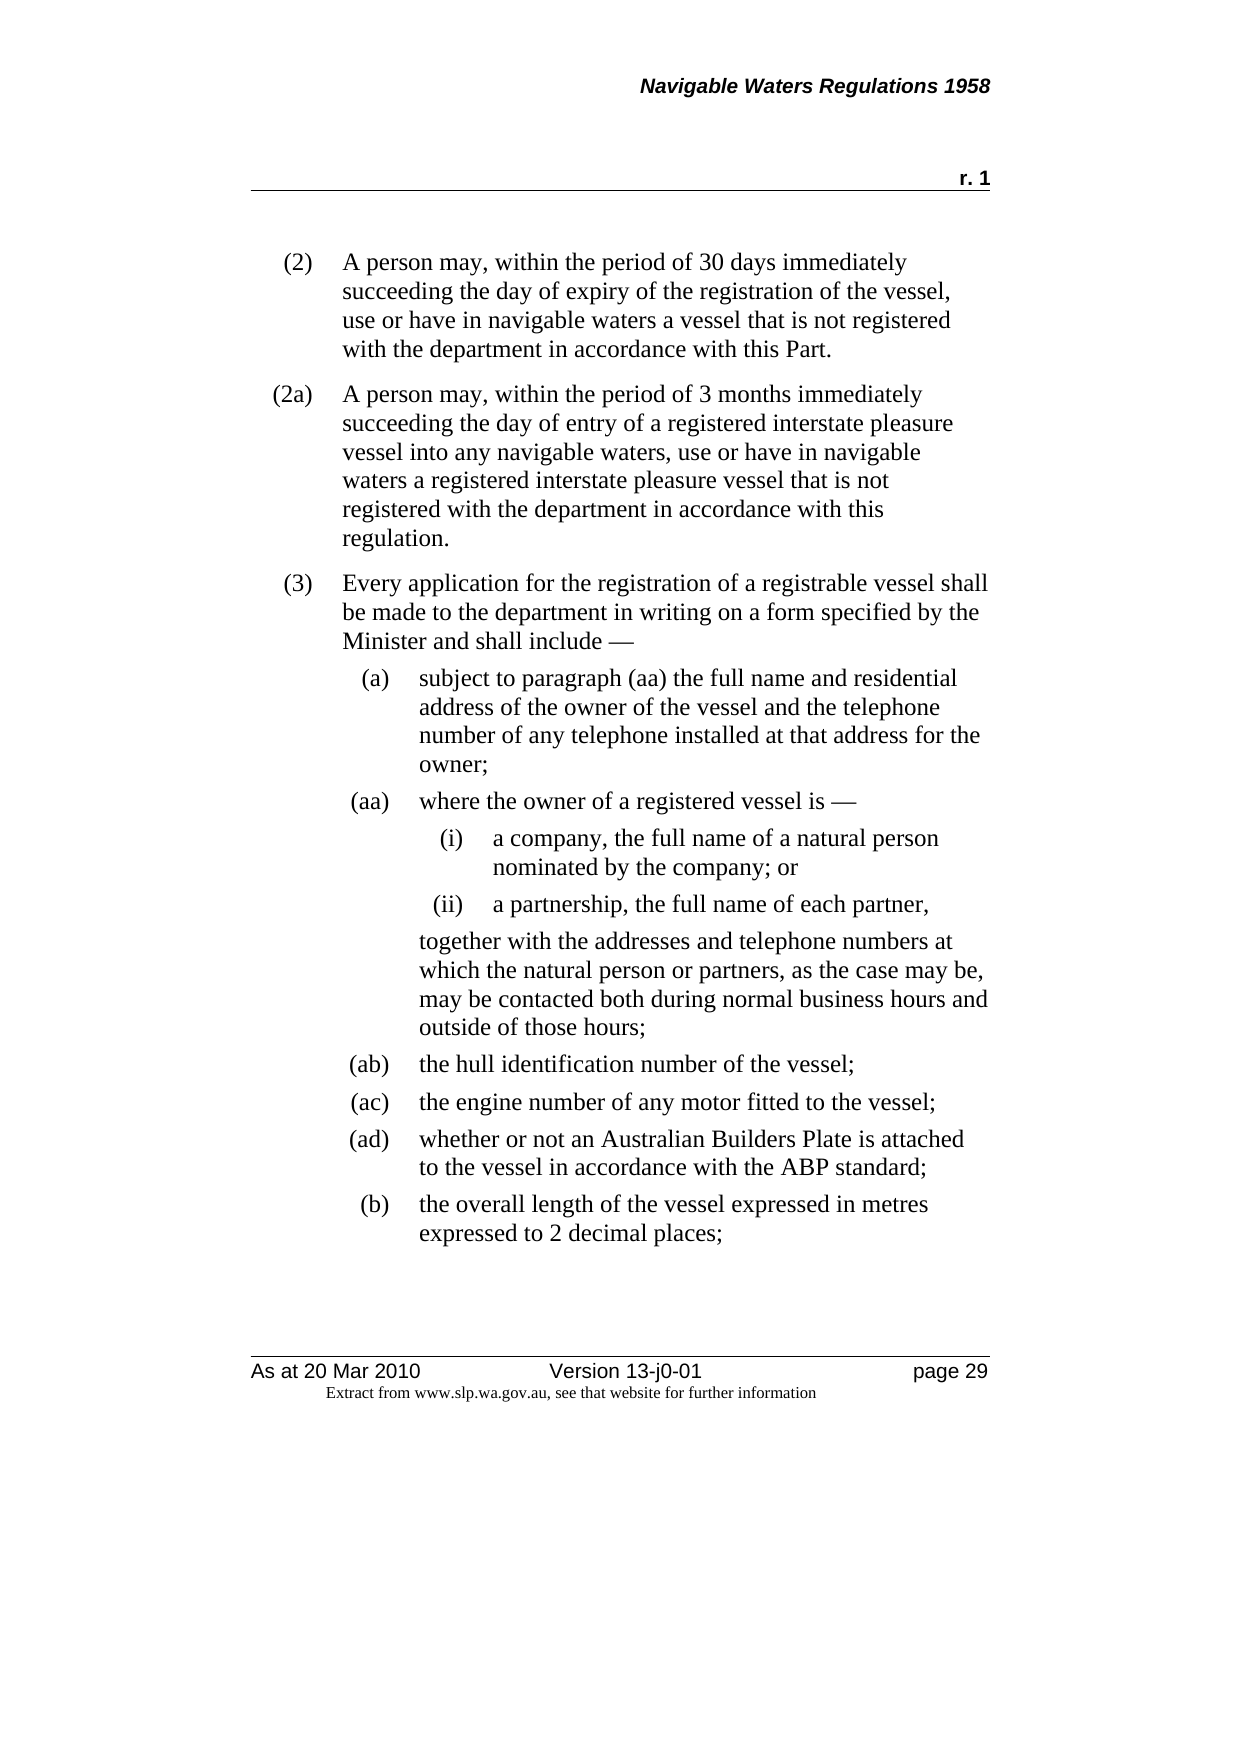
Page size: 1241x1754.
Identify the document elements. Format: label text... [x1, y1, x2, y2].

text (ab) the hull identification number of the vessel; [251, 1049, 990, 1078]
text (2a) A person may, within the period of 3 months immediately succeeding the day of entry of a registered interstate pleasure vessel into any navigable waters, use or have in navigable waters a registered interstate pleasure vessel that is not registered with the department in accordance with this regulation. [251, 379, 990, 552]
text (i) a company, the full name of a natural person nominated by the company; or [251, 823, 990, 881]
text (a) subject to paragraph (aa) the full name and residential address of the owner of the vessel and the telephone number of any telephone installed at that address for the owner; [251, 663, 990, 778]
text (b) the overall length of the vessel expressed in metres expressed to 2 decimal places; [251, 1189, 990, 1247]
text (ad) whether or not an Australian Builders Plate is attached to the vessel in accordance with the ABP standard; [251, 1124, 990, 1181]
text (3) Every application for the registration of a registrable vessel shall be made to the department in writing on a form specified by the Minister and shall include — [251, 568, 990, 654]
text together with the addresses and telephone numbers at which the natural person or partners, as the case may be, may be contacted both during normal business hours and outside of those hours; [251, 926, 990, 1041]
text (2) A person may, within the period of 30 days immediately succeeding the day of expiry of the registration of the vessel, use or have in navigable waters a vessel that is not registered with the department in accordance with this Part. [251, 247, 990, 362]
text (aa) where the owner of a registered vessel is — [251, 786, 990, 815]
text (ii) a partnership, the full name of each partner, [251, 889, 990, 918]
text (ac) the engine number of any motor fitted to the vessel; [251, 1087, 990, 1115]
